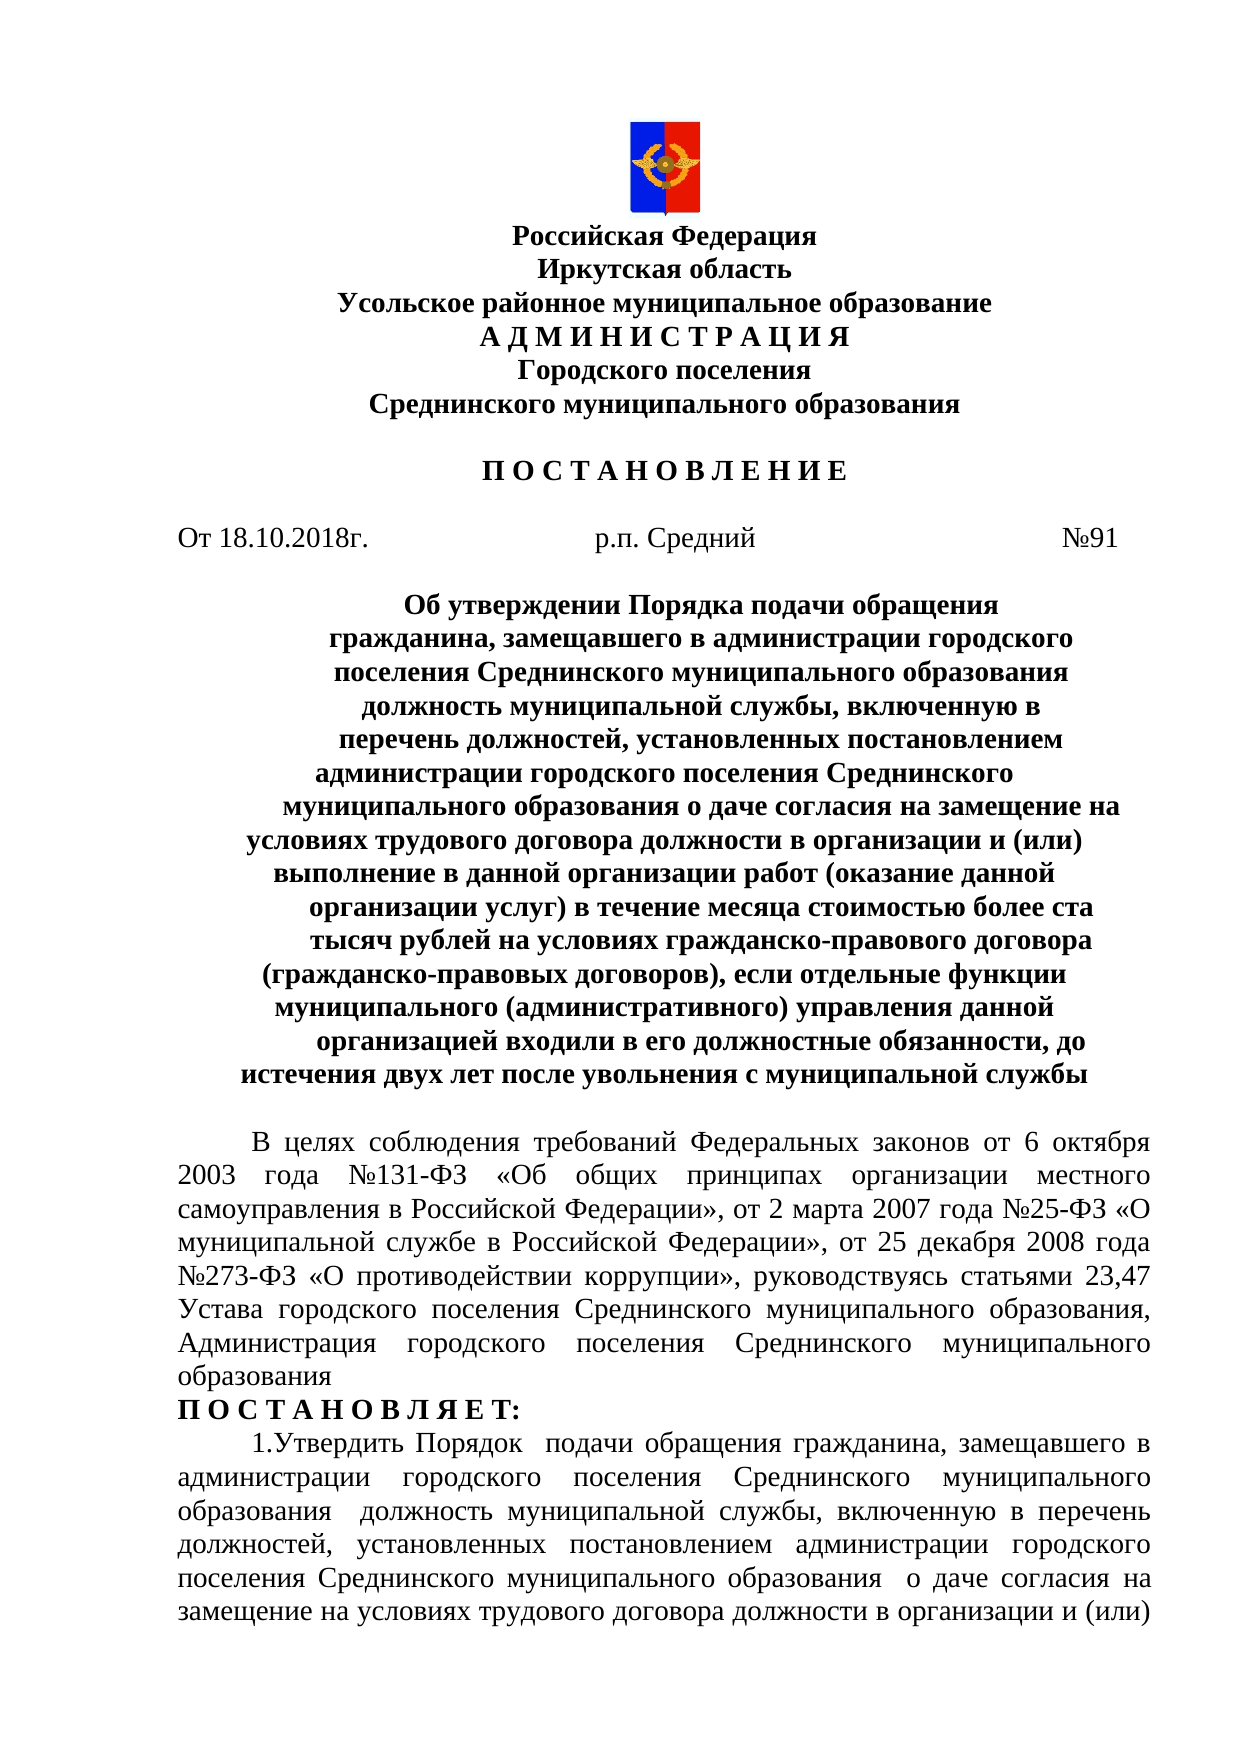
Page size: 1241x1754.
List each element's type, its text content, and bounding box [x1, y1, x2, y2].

text От 18.10.2018г. р.п. Средний №91 [177, 520, 1152, 553]
text Об утверждении Порядка подачи обращения [177, 587, 1152, 621]
text муниципального образования о даче согласия на замещение на условиях трудового договора должности в организации и (или) выполнение в данной организации работ (оказание данной [177, 788, 1152, 889]
text должность муниципальной службы, включенную в [177, 688, 1152, 721]
text П О С Т А Н О В Л Е Н И Е [177, 453, 1152, 486]
text гражданина, замещавшего в администрации городского [177, 621, 1152, 654]
text А Д М И Н И С Т Р А Ц И Я [177, 319, 1152, 352]
text Усольское районное муниципальное образование [177, 285, 1152, 319]
text поселения Среднинского муниципального образования [177, 654, 1152, 688]
text Среднинского муниципального образования [177, 386, 1152, 419]
text Иркутская область [177, 252, 1152, 285]
text П О С Т А Н О В Л Я Е Т: [177, 1392, 1152, 1426]
text В целях соблюдения требований Федеральных законов от 6 октября 2003 года №131-ФЗ «Об общих принципах организации местного самоуправления в Российской Федерации», от 2 марта 2007 года №25-ФЗ «О муниципальной службе в Российской Федерации», от 25 декабря 2008 года №273-ФЗ «О противодействии коррупции», руководствуясь статьями 23,47 Устава городского поселения Среднинского муниципального образования, Администрация городского поселения Среднинского муниципального образования [177, 1124, 1152, 1392]
text Городского поселения [177, 352, 1152, 386]
text тысяч рублей на условиях гражданско-правового договора (гражданско-правовых договоров), если отдельные функции муниципального (административного) управления данной [177, 922, 1152, 1023]
text перечень должностей, установленных постановлением администрации городского поселения Среднинского [177, 721, 1152, 788]
text организации услуг) в течение месяца стоимостью более ста [177, 889, 1152, 922]
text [177, 1426, 1152, 1627]
picture [628, 118, 701, 219]
text Российская Федерация [177, 218, 1152, 252]
text организацией входили в его должностные обязанности, до истечения двух лет после увольнения с муниципальной службы [177, 1023, 1152, 1090]
